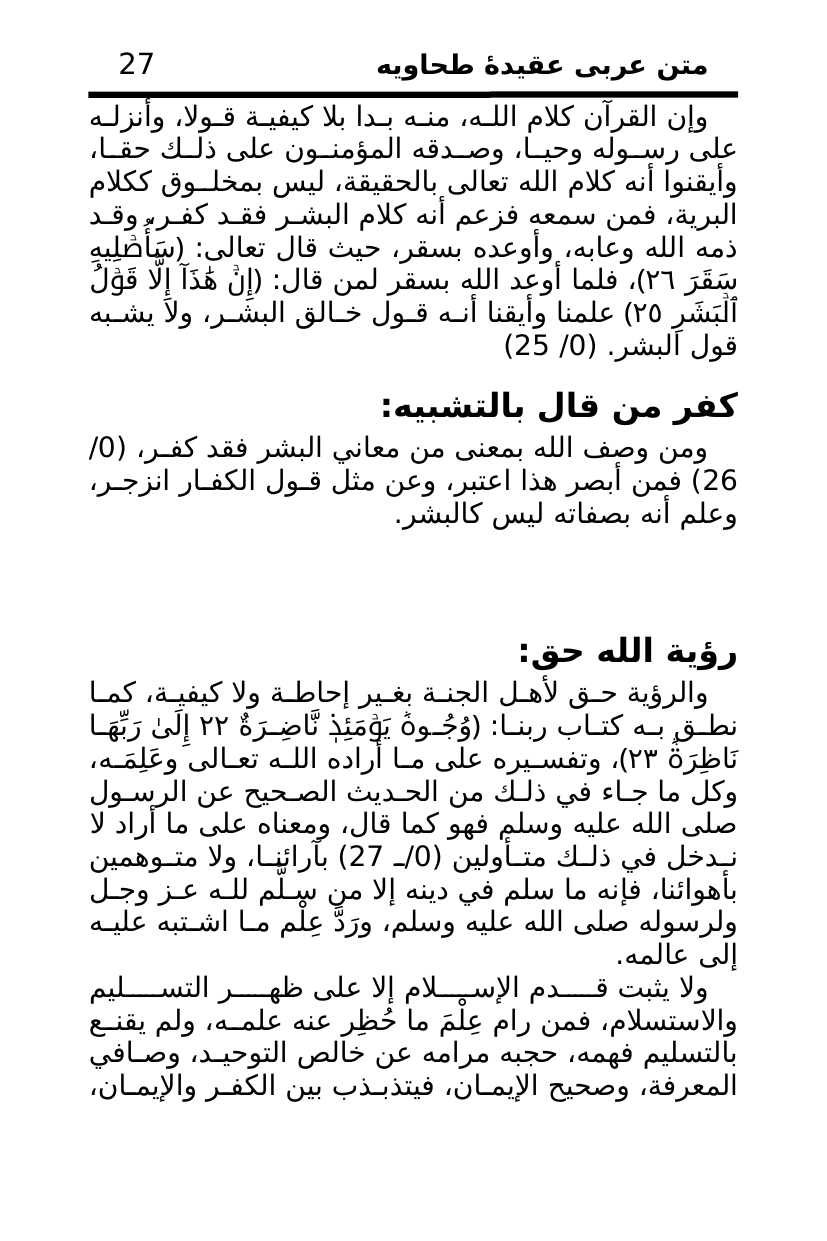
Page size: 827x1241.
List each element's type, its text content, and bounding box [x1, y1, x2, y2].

text ومن وصف الله بمعنى من معاني البشر فقد كفر، ‏(‏0/ 26‏)‏ فمن أبصر هذا اعتبر، وعن مثل قول الكفار انزجر، وعلم أنه بصفاته ليس كالبشر.‏‏ [89, 432, 738, 530]
text والرؤية حق لأهل الجنة بغير إحاطة ولا كيفية، كما نطق به كتاب ربنا: ﴿وُجُوهٞ يَوۡمَئِذٖ نَّاضِرَةٌ ٢٢ إِلَىٰ رَبِّهَا نَاظِرَةٞ ٢٣﴾‏، وتفسيره على ما أراده الله تعالى وعَلِمَه، وكل ما جاء في ذلك من الحديث الصحيح عن الرسول صلى الله عليه وسلم فهو كما قال، ومعناه على ما أراد لا ندخل في ذلك متأولين ‏(‏0/ 27‏)‏ بآرائنا، ولا متوهمين بأهوائنا، فإنه ما سلم في دينه إلا من سلَّم لله عز وجل ولرسوله صلى الله عليه وسلم، ورَدَّ عِلْم ما اشتبه عليه إلى عالمه.‏‏ [89, 677, 738, 971]
text كفر من قال بالتشبيه:‏ [89, 387, 738, 426]
text رؤية الله حق:‏ [89, 632, 738, 670]
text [89, 971, 738, 1102]
text وإن القرآن كلام الله، منه بدا بلا كيفية قولا، وأنزله على رسوله وحيا، وصدقه المؤمنون على ذلك حقا، وأيقنوا أنه كلام الله تعالى بالحقيقة، ليس بمخلوق ككلام البرية، فمن سمعه فزعم أنه كلام البشر فقد كفر، وقد ذمه الله وعابه، وأوعده بسقر، حيث قال تعالى: ﴿سَأُصۡلِيهِ سَقَرَ ٢٦﴾‏، فلما أوعد الله بسقر لمن قال: ﴿إِنۡ هَٰذَآ إِلَّا قَوۡلُ ٱلۡبَشَرِ ٢٥﴾ علمنا وأيقنا أنه قول خالق البشر، ولا يشبه قول البشر.‏‏ ‏(‏0/ 25‏)‏ [89, 100, 738, 362]
